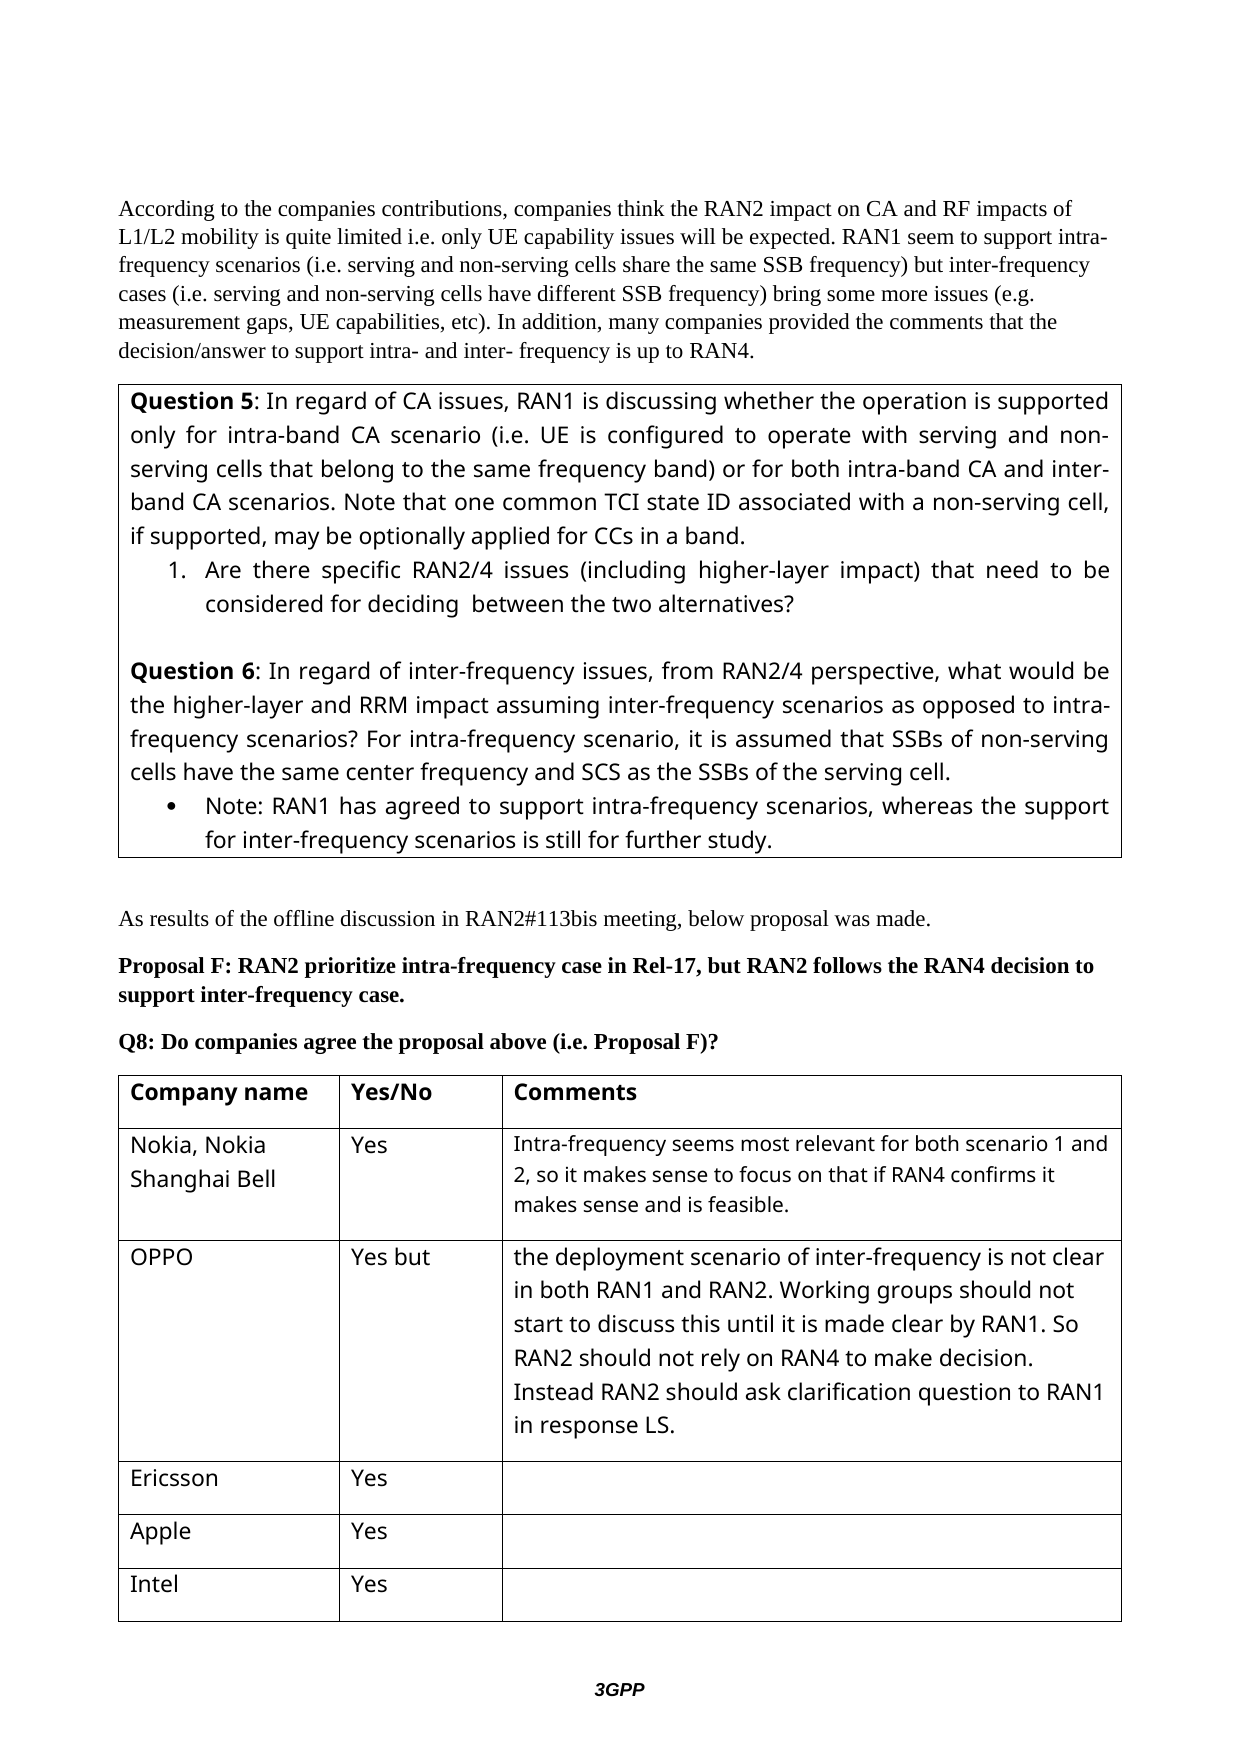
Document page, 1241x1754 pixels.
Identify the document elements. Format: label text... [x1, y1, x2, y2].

table_cell [503, 1515, 1121, 1567]
text According to the companies contributions, companies think the RAN2 impact on CA and RF impacts of L1/L2 mobility is quite limited i.e. only UE capability issues will be expected. RAN1 seem to support intra-frequency scenarios (i.e. serving and non-serving cells share the same SSB frequency) but inter-frequency cases (i.e. serving and non-serving cells have different SSB frequency) bring some more issues (e.g. measurement gaps, UE capabilities, etc). In addition, many companies provided the comments that the decision/answer to support intra- and inter- frequency is up to RAN4. [118, 195, 1122, 363]
table_cell [503, 1569, 1121, 1621]
table_cell Intel [119, 1569, 339, 1621]
table_cell Yes [340, 1462, 502, 1514]
table_cell Ericsson [119, 1462, 339, 1514]
table_cell the deployment scenario of inter-frequency is not clear in both RAN1 and RAN2. Working groups should not start to discuss this until it is made clear by RAN1. So RAN2 should not rely on RAN4 to make decision. Instead RAN2 should ask clarification question to RAN1 in response LS. [503, 1241, 1121, 1461]
table_cell Apple [119, 1515, 339, 1567]
table_header Company name [119, 1076, 339, 1128]
table_header Question 5: In regard of CA issues, RAN1 is discussing whether the operation is supported only for intra-band CA scenario (i.e. UE is configured to operate with serving and non-serving cells that belong to the same frequency band) or for both intra-band CA and inter-band CA scenarios. Note that one common TCI state ID associated with a non-serving cell, if supported, may be optionally applied for CCs in a band. Are there specific RAN2/4 issues (including higher-layer impact) that need to be considered for deciding between the two alternatives? Question 6: In regard of inter-frequency issues, from RAN2/4 perspective, what would be the higher-layer and RRM impact assuming inter-frequency scenarios as opposed to intra-frequency scenarios? For intra-frequency scenario, it is assumed that SSBs of non-serving cells have the same center frequency and SCS as the SSBs of the serving cell. Note: RAN1 has agreed to support intra-frequency scenarios, whereas the support for inter-frequency scenarios is still for further study. [119, 385, 1121, 857]
table_header Comments [503, 1076, 1121, 1128]
table_cell Yes [340, 1129, 502, 1239]
table_cell Yes [340, 1515, 502, 1567]
table_header Yes/No [340, 1076, 502, 1128]
table_cell Yes but [340, 1241, 502, 1461]
table_cell Intra-frequency seems most relevant for both scenario 1 and 2, so it makes sense to focus on that if RAN4 confirms it makes sense and is feasible. [503, 1129, 1121, 1239]
table_cell Yes [340, 1569, 502, 1621]
text As results of the offline discussion in RAN2#113bis meeting, below proposal was made. [118, 905, 1122, 932]
text Q8: Do companies agree the proposal above (i.e. Proposal F)? [118, 1028, 1122, 1054]
table_cell Nokia, Nokia Shanghai Bell [119, 1129, 339, 1239]
table_cell OPPO [119, 1241, 339, 1461]
table_cell [503, 1462, 1121, 1514]
text Proposal F: RAN2 prioritize intra-frequency case in Rel-17, but RAN2 follows the RAN4 decision to support inter-frequency case. [118, 952, 1122, 1007]
